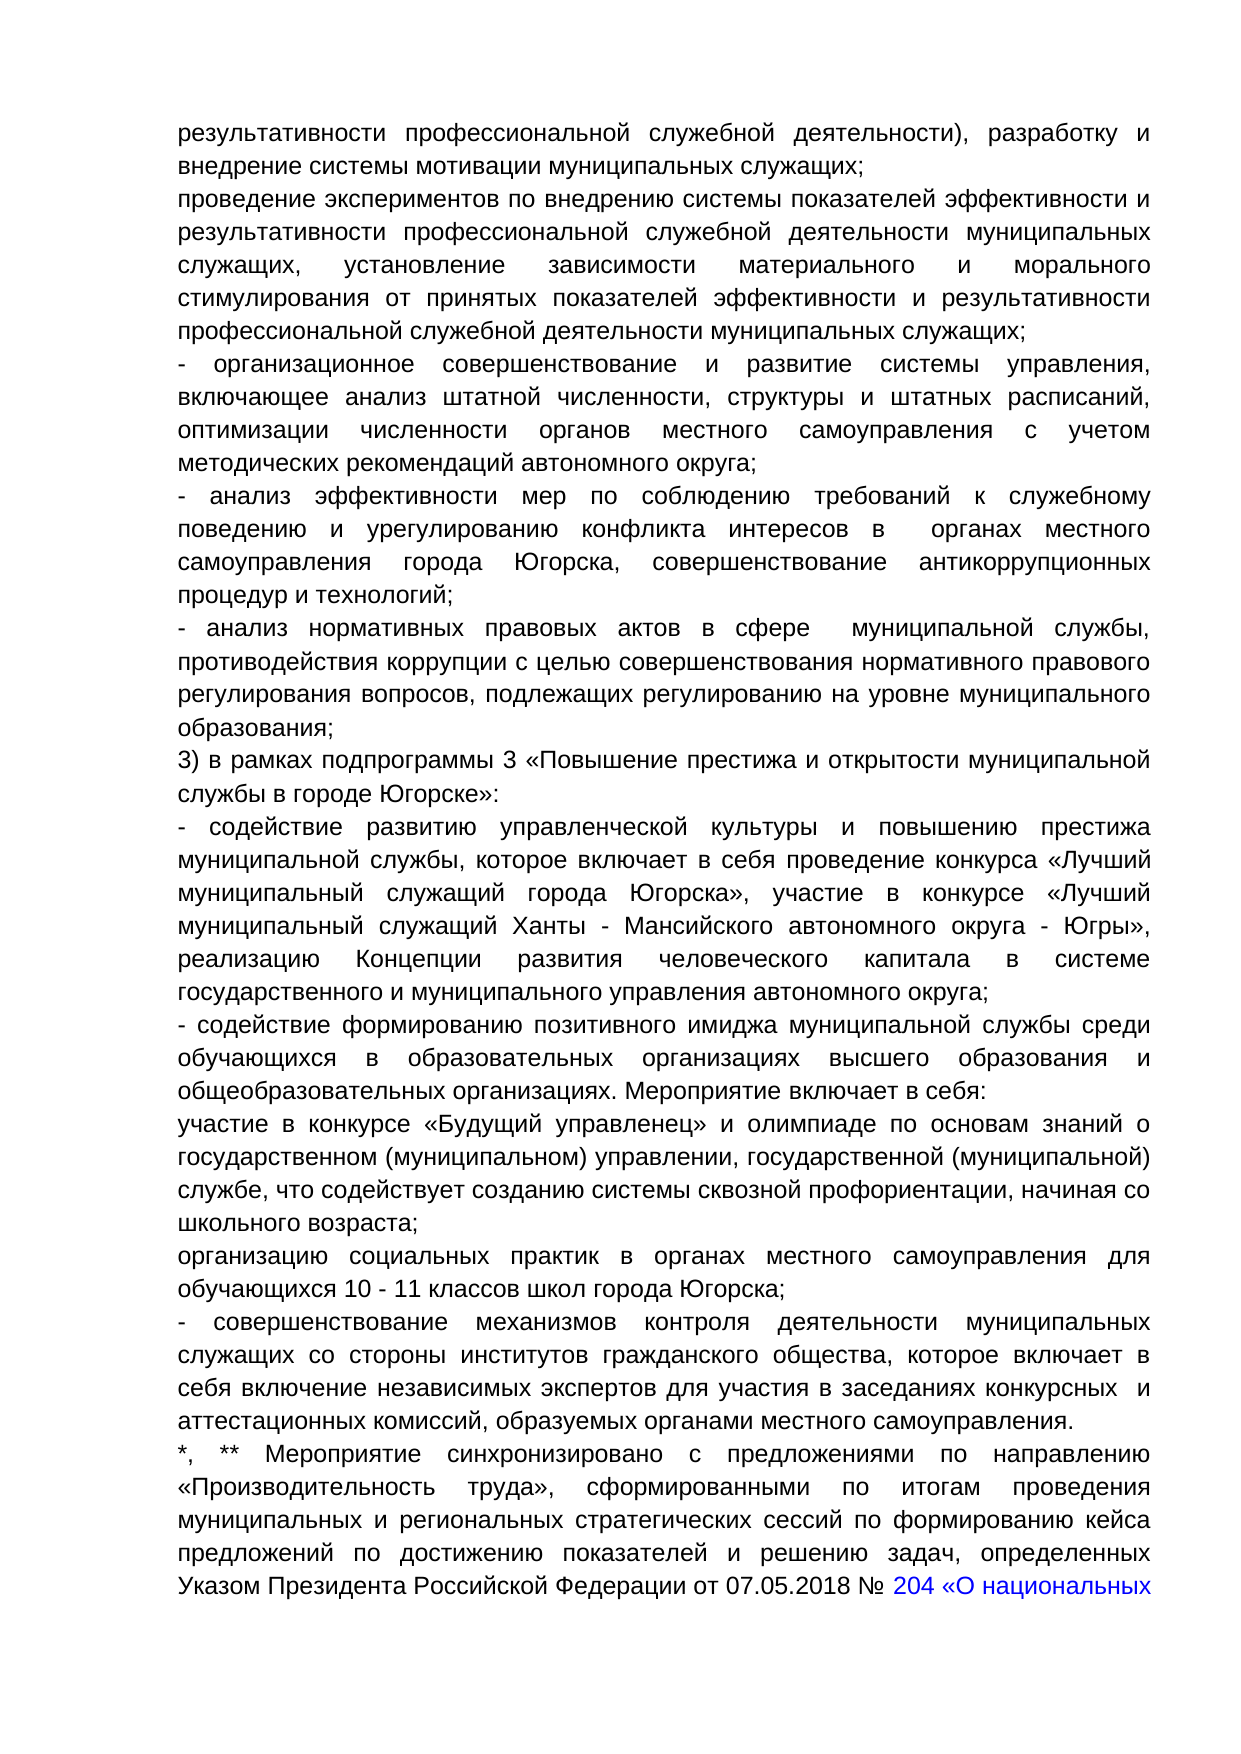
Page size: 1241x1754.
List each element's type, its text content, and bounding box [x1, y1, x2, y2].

text - анализ эффективности мер по соблюдению требований к служебному поведению и урегулированию конфликта интересов в органах местного самоуправления города Югорска, совершенствование антикоррупционных процедур и технологий; [177, 481, 1152, 609]
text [177, 1439, 1152, 1600]
text проведение экспериментов по внедрению системы показателей эффективности и результативности профессиональной служебной деятельности муниципальных служащих, установление зависимости материального и морального стимулирования от принятых показателей эффективности и результативности профессиональной служебной деятельности муниципальных служащих; [177, 184, 1152, 345]
text 3) в рамках подпрограммы 3 «Повышение престижа и открытости муниципальной службы в городе Югорске»: [177, 746, 1152, 807]
text - содействие формированию позитивного имиджа муниципальной службы среди обучающихся в образовательных организациях высшего образования и общеобразовательных организациях. Мероприятие включает в себя: [177, 1010, 1152, 1104]
text участие в конкурсе «Будущий управленец» и олимпиаде по основам знаний о государственном (муниципальном) управлении, государственной (муниципальной) службе, что содействует созданию системы сквозной профориентации, начиная со школьного возраста; [177, 1109, 1152, 1237]
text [177, 118, 1152, 180]
text - организационное совершенствование и развитие системы управления, включающее анализ штатной численности, структуры и штатных расписаний, оптимизации численности органов местного самоуправления с учетом методических рекомендаций автономного округа; [177, 349, 1152, 477]
text - анализ нормативных правовых актов в сфере муниципальной службы, противодействия коррупции с целью совершенствования нормативного правового регулирования вопросов, подлежащих регулированию на уровне муниципального образования; [177, 613, 1152, 741]
text организацию социальных практик в органах местного самоуправления для обучающихся 10 - 11 классов школ города Югорска; [177, 1241, 1152, 1303]
text - содействие развитию управленческой культуры и повышению престижа муниципальной службы, которое включает в себя проведение конкурса «Лучший муниципальный служащий города Югорска», участие в конкурсе «Лучший муниципальный служащий Ханты - Мансийского автономного округа - Югры», реализацию Концепции развития человеческого капитала в системе государственного и муниципального управления автономного округа; [177, 812, 1152, 1005]
text - совершенствование механизмов контроля деятельности муниципальных служащих со стороны институтов гражданского общества, которое включает в себя включение независимых экспертов для участия в заседаниях конкурсных и аттестационных комиссий, образуемых органами местного самоуправления. [177, 1307, 1152, 1435]
